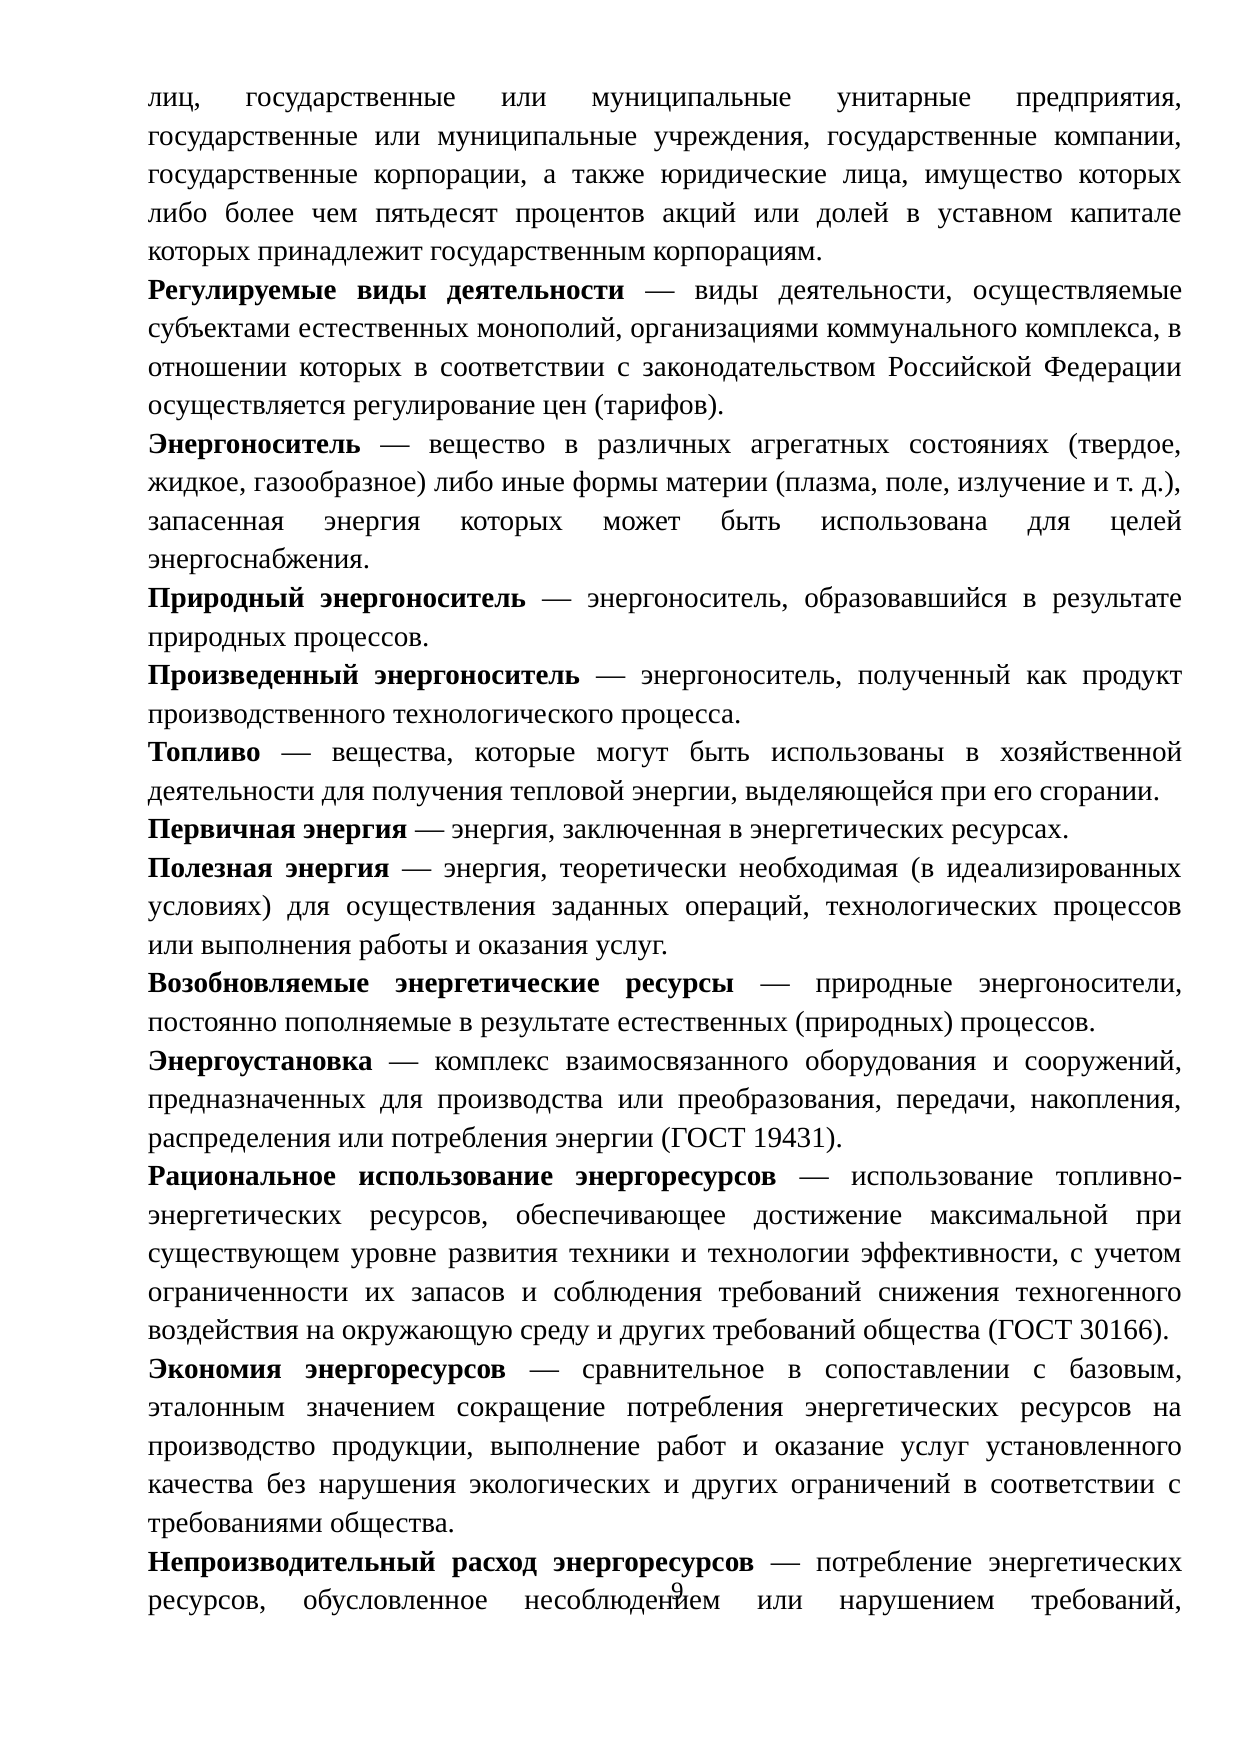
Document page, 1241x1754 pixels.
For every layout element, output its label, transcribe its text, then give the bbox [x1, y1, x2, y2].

text Полезная энергия — энергия, теоретически необходимая (в идеализированных условиях) для осуществления заданных операций, технологических процессов или выполнения работы и оказания услуг. [148, 850, 1183, 961]
text Природный энергоноситель — энергоноситель, образовавшийся в результате природных процессов. [148, 580, 1183, 652]
text Рациональное использование энергоресурсов — использование топливно-энергетических ресурсов, обеспечивающее достижение максимальной при существующем уровне развития техники и технологии эффективности, с учетом ограниченности их запасов и соблюдения требований снижения техногенного воздействия на окружающую среду и других требований общества (ГОСТ 30166). [148, 1158, 1183, 1346]
text Возобновляемые энергетические ресурсы — природные энергоносители, постоянно пополняемые в результате естественных (природных) процессов. [148, 966, 1183, 1038]
text Экономия энергоресурсов — сравнительное в сопоставлении с базовым, эталонным значением сокращение потребления энергетических ресурсов на производство продукции, выполнение работ и оказание услуг установленного качества без нарушения экологических и других ограничений в соответствии с требованиями общества. [148, 1351, 1183, 1539]
text Произведенный энергоноситель — энергоноситель, полученный как продукт производственного технологического процесса. [148, 657, 1183, 729]
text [148, 79, 1183, 267]
text Энергоноситель — вещество в различных агрегатных состояниях (твердое, жидкое, газообразное) либо иные формы материи (плазма, поле, излучение и т. д.), запасенная энергия которых может быть использована для целей энергоснабжения. [148, 426, 1183, 575]
text Энергоустановка — комплекс взаимосвязанного оборудования и сооружений, предназначенных для производства или преобразования, передачи, накопления, распределения или потребления энергии (ГОСТ 19431). [148, 1043, 1183, 1153]
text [148, 1544, 1183, 1616]
text Регулируемые виды деятельности — виды деятельности, осуществляемые субъектами естественных монополий, организациями коммунального комплекса, в отношении которых в соответствии с законодательством Российской Федерации осуществляется регулирование цен (тарифов). [148, 272, 1183, 421]
text Первичная энергия — энергия, заключенная в энергетических ресурсах. [148, 811, 1183, 845]
text Топливо — вещества, которые могут быть использованы в хозяйственной деятельности для получения тепловой энергии, выделяющейся при его сгорании. [148, 734, 1183, 806]
